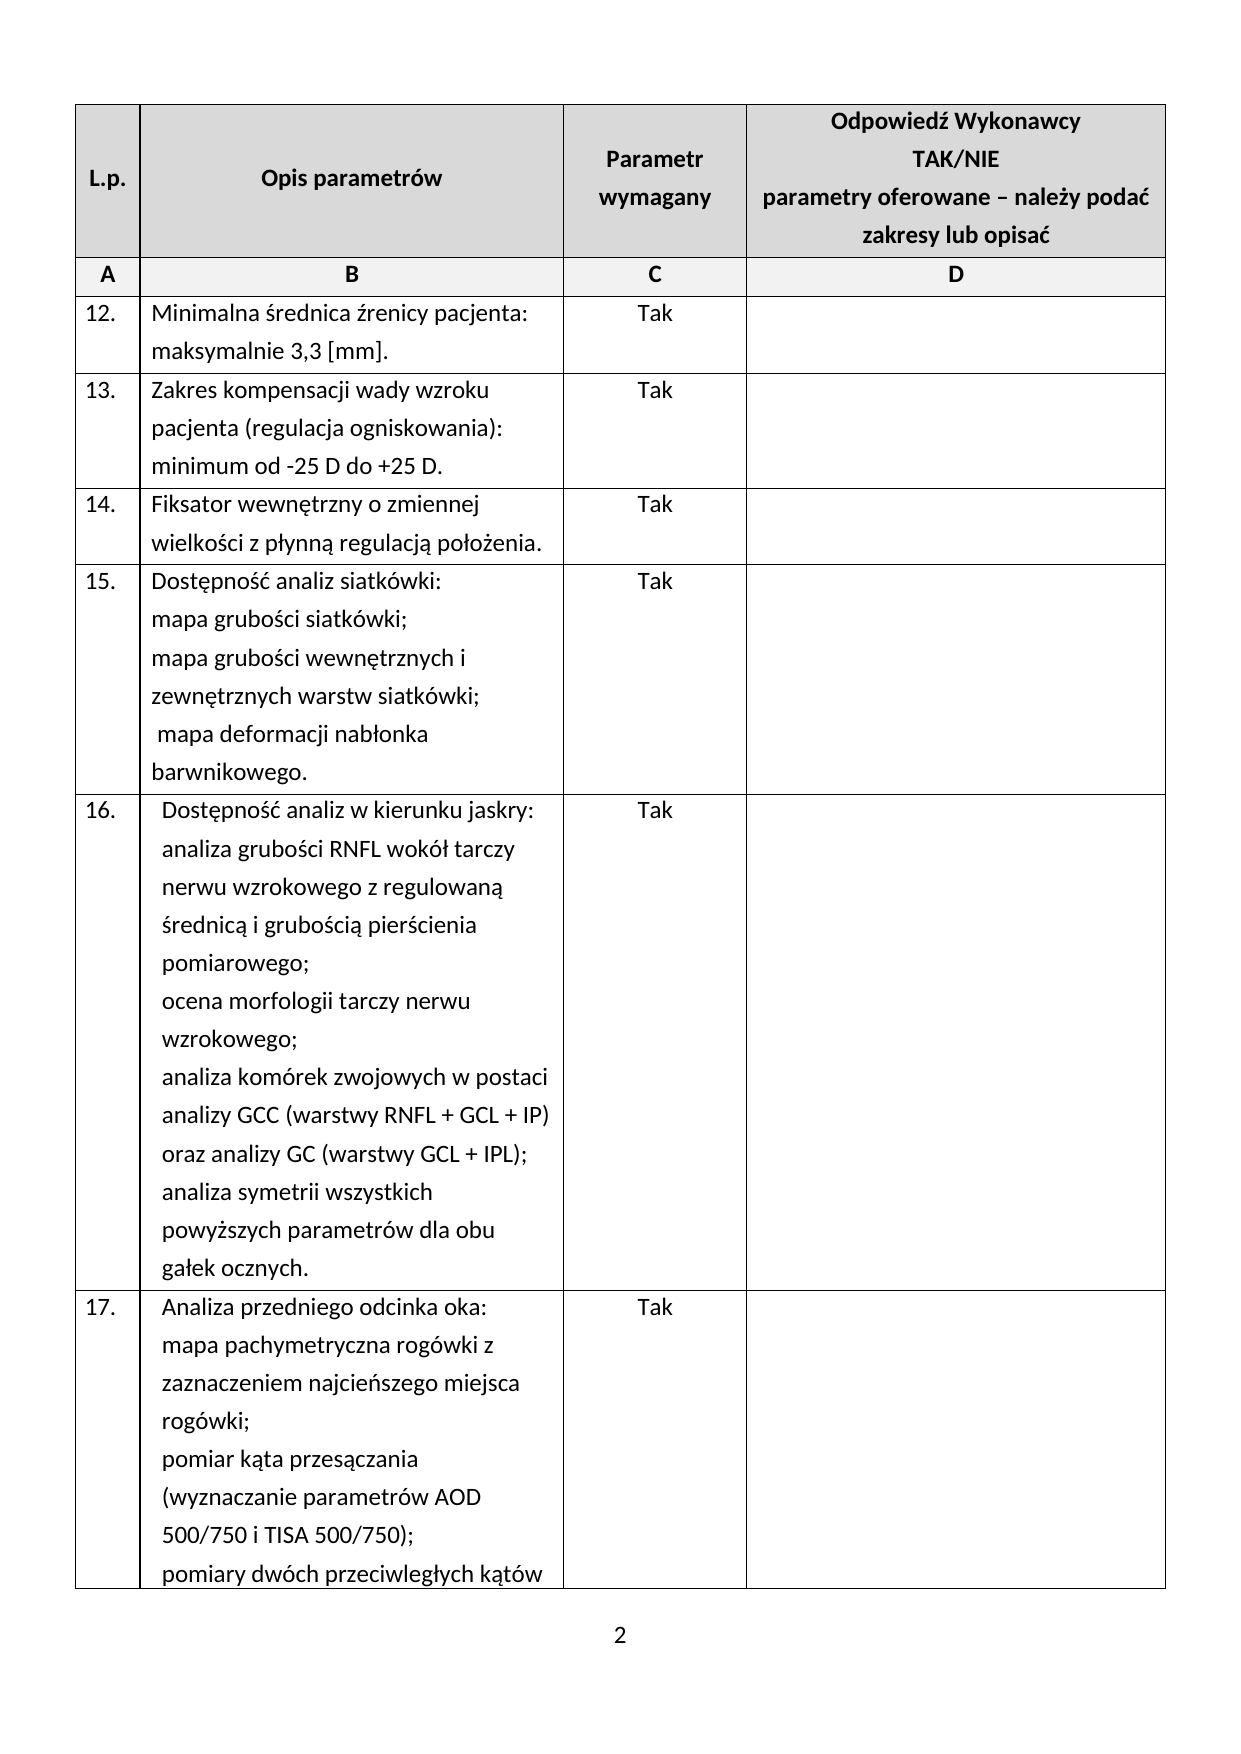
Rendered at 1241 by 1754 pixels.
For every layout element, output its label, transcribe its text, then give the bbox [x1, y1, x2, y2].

table_cell Tak [564, 297, 746, 373]
table_cell B [141, 258, 563, 296]
table_cell [76, 297, 139, 373]
table_cell Minimalna średnica źrenicy pacjenta: maksymalnie 3,3 [mm]. [141, 297, 563, 373]
table_cell [76, 565, 139, 794]
table_cell D [747, 258, 1165, 296]
table_cell [747, 374, 1165, 488]
table_cell [76, 1291, 139, 1588]
table_cell A [76, 258, 139, 296]
table_cell C [564, 258, 746, 296]
table_cell Fiksator wewnętrzny o zmiennej wielkości z płynną regulacją położenia. [141, 489, 563, 564]
table_cell Tak [564, 1291, 746, 1588]
table_header Parametr wymagany [564, 105, 746, 257]
table_cell Tak [564, 489, 746, 564]
table_cell [76, 374, 139, 488]
table_cell Dostępność analiz siatkówki: mapa grubości siatkówki; mapa grubości wewnętrznych i zewnętrznych warstw siatkówki; mapa deformacji nabłonka barwnikowego. [141, 565, 563, 794]
table_cell [76, 489, 139, 564]
table_cell [76, 795, 139, 1290]
table_cell Dostępność analiz w kierunku jaskry: analiza grubości RNFL wokół tarczy nerwu wzrokowego z regulowaną średnicą i grubością pierścienia pomiarowego; ocena morfologii tarczy nerwu wzrokowego; analiza komórek zwojowych w postaci analizy GCC (warstwy RNFL + GCL + IP) oraz analizy GC (warstwy GCL + IPL); analiza symetrii wszystkich powyższych parametrów dla obu gałek ocznych. [141, 795, 563, 1290]
table_cell [747, 565, 1165, 794]
table_cell Tak [564, 374, 746, 488]
table_header Odpowiedź Wykonawcy TAK/NIE parametry oferowane – należy podać zakresy lub opisać [747, 105, 1165, 257]
table_header L.p. [76, 105, 139, 257]
table_header Opis parametrów [141, 105, 563, 257]
table_cell [747, 489, 1165, 564]
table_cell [141, 1291, 563, 1588]
table_cell [747, 795, 1165, 1290]
table_cell Tak [564, 565, 746, 794]
table_cell [747, 297, 1165, 373]
table_cell Tak [564, 795, 746, 1290]
table_cell Zakres kompensacji wady wzroku pacjenta (regulacja ogniskowania): minimum od -25 D do +25 D. [141, 374, 563, 488]
table_cell [747, 1291, 1165, 1588]
